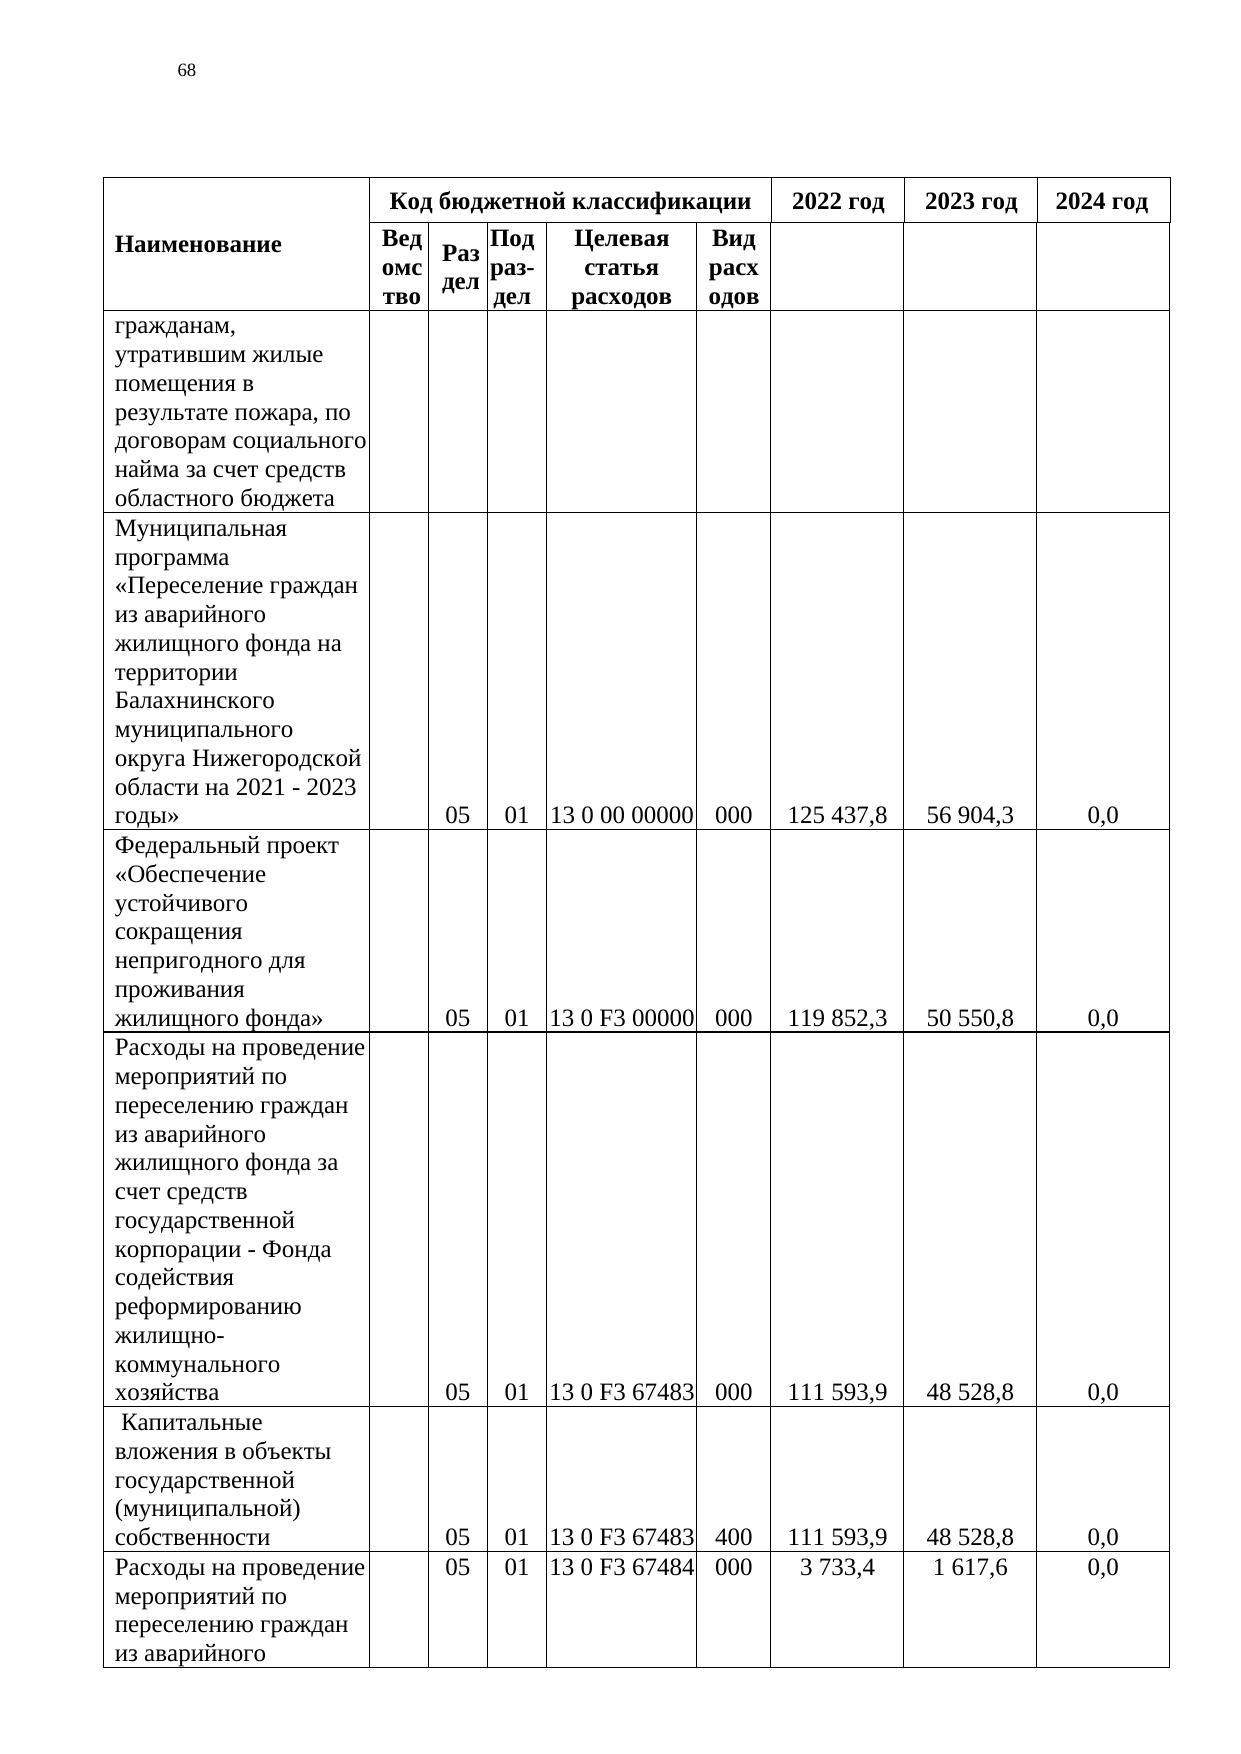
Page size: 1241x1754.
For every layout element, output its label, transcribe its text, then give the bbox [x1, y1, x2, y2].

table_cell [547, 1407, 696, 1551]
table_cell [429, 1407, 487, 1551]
table_cell [771, 223, 903, 309]
table_header 2022 год [772, 178, 904, 222]
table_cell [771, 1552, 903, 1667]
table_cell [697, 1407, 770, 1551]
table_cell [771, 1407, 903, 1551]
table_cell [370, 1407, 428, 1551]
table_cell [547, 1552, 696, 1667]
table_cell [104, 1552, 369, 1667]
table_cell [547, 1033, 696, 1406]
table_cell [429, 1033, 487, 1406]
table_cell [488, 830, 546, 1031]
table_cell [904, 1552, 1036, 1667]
table_cell Раз дел [429, 223, 487, 309]
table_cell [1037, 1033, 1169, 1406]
table_header 2023 год [905, 178, 1037, 222]
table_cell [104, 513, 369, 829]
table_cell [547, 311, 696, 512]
table_cell Подраз-дел [488, 223, 546, 309]
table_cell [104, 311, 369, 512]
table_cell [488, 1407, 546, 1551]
table_header Код бюджетной классификации [370, 178, 771, 222]
table_cell Целевая статья расходов [547, 223, 696, 309]
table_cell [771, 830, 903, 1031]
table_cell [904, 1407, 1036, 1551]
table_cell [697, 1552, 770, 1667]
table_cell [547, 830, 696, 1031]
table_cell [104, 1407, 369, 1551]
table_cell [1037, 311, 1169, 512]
table_cell [904, 223, 1036, 309]
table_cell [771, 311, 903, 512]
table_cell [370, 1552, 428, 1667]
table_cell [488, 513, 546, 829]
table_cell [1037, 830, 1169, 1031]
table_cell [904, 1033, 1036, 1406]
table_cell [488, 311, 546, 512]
table_header 2024 год [1038, 178, 1170, 222]
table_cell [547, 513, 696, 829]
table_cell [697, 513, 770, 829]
table_header Наименование [104, 178, 369, 309]
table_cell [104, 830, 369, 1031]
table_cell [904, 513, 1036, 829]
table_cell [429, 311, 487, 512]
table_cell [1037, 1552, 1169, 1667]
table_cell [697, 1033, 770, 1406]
table_cell Вед омс тво [370, 223, 428, 309]
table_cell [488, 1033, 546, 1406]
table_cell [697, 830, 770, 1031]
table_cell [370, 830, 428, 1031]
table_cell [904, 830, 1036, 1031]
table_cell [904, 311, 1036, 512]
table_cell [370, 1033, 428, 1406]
table_cell Вид расходов [697, 223, 770, 309]
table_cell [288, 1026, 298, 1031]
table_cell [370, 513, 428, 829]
table_cell [1037, 223, 1169, 309]
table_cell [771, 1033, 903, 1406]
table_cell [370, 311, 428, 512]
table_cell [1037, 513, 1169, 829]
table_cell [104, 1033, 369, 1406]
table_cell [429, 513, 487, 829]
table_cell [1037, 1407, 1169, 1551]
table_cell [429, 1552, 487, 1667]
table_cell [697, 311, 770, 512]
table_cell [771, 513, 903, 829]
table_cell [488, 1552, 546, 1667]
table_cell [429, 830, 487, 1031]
